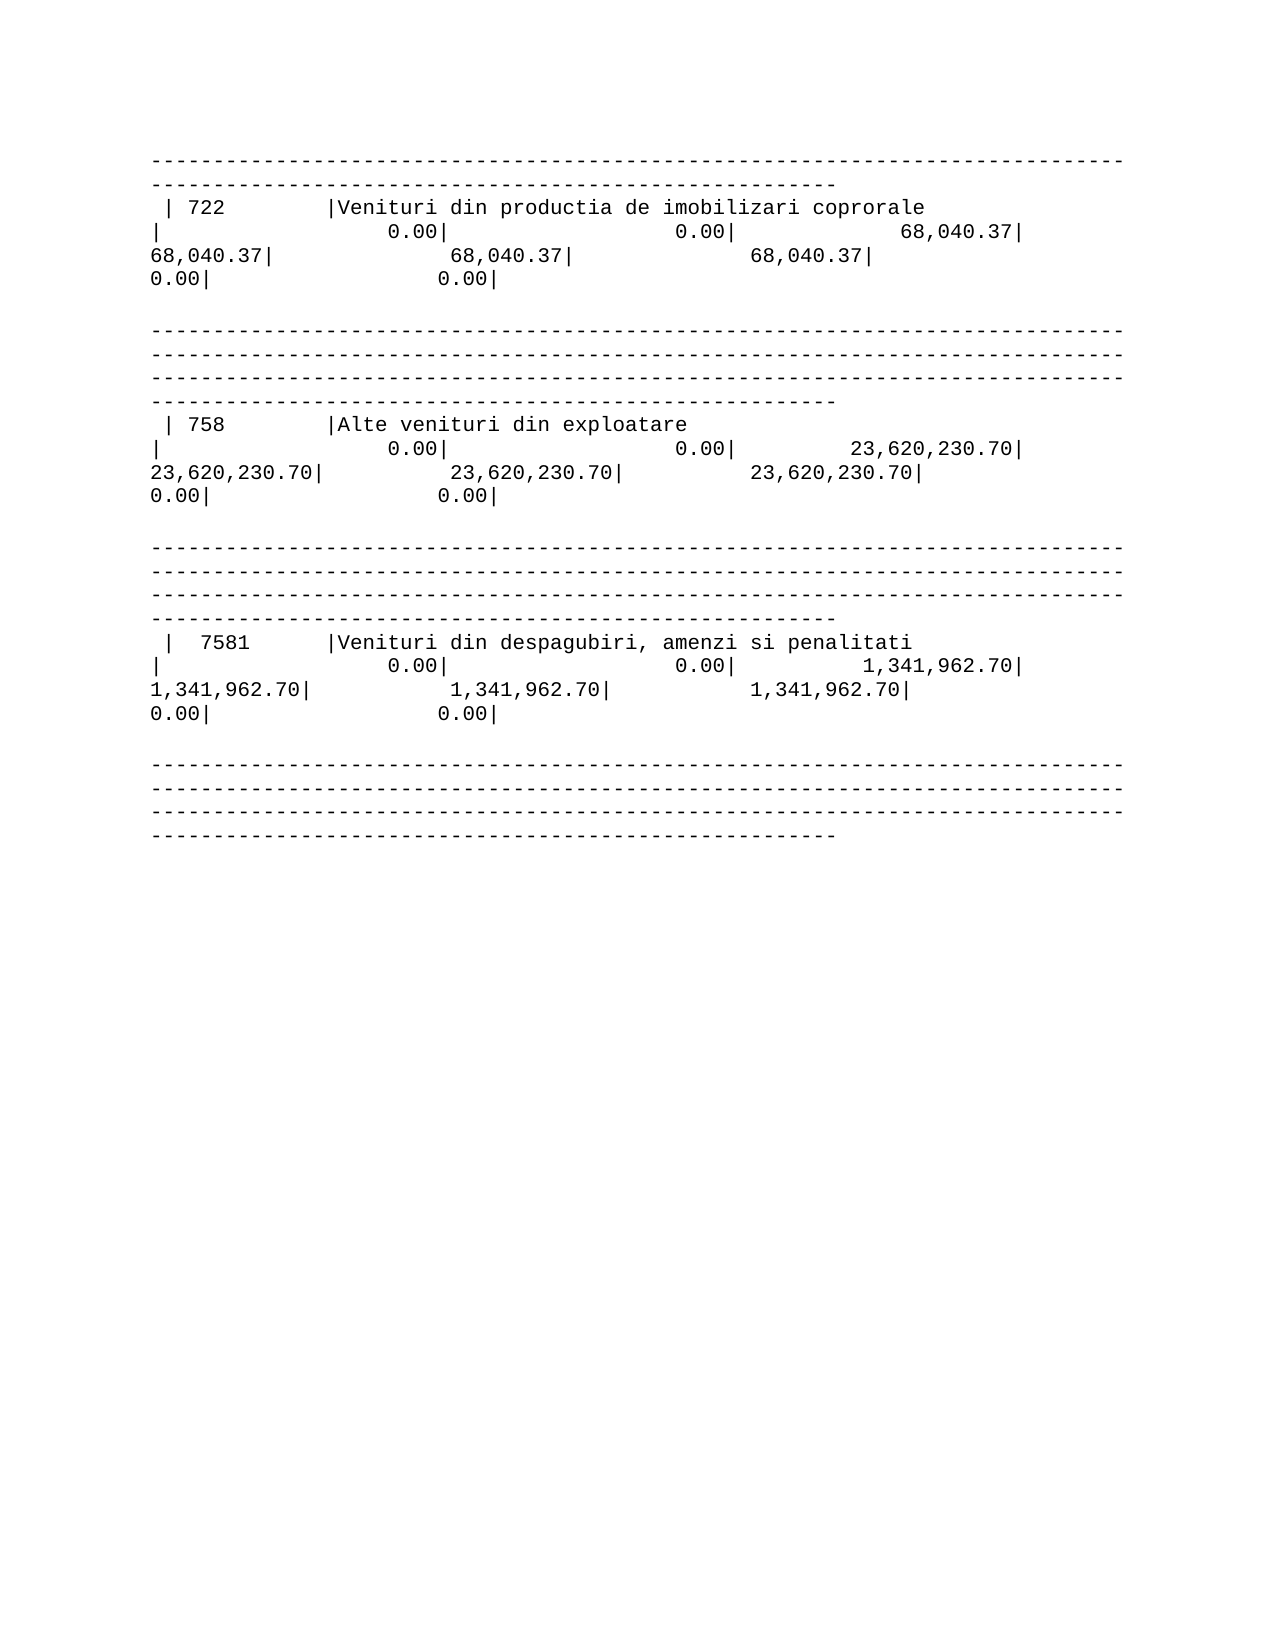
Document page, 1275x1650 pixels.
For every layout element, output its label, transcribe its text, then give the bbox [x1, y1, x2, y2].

text | 7581 |Venituri din despagubiri, amenzi si penalitati | 0.00| 0.00| 1,341,962.70| 1,341,962.70| 1,341,962.70| 1,341,962.70| 0.00| 0.00| [150, 632, 1125, 726]
text | 722 |Venituri din productia de imobilizari coprorale | 0.00| 0.00| 68,040.37| 68,040.37| 68,040.37| 68,040.37| 0.00| 0.00| [150, 197, 1125, 292]
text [150, 150, 1125, 197]
text | 758 |Alte venituri din exploatare | 0.00| 0.00| 23,620,230.70| 23,620,230.70| 23,620,230.70| 23,620,230.70| 0.00| 0.00| [150, 414, 1125, 509]
